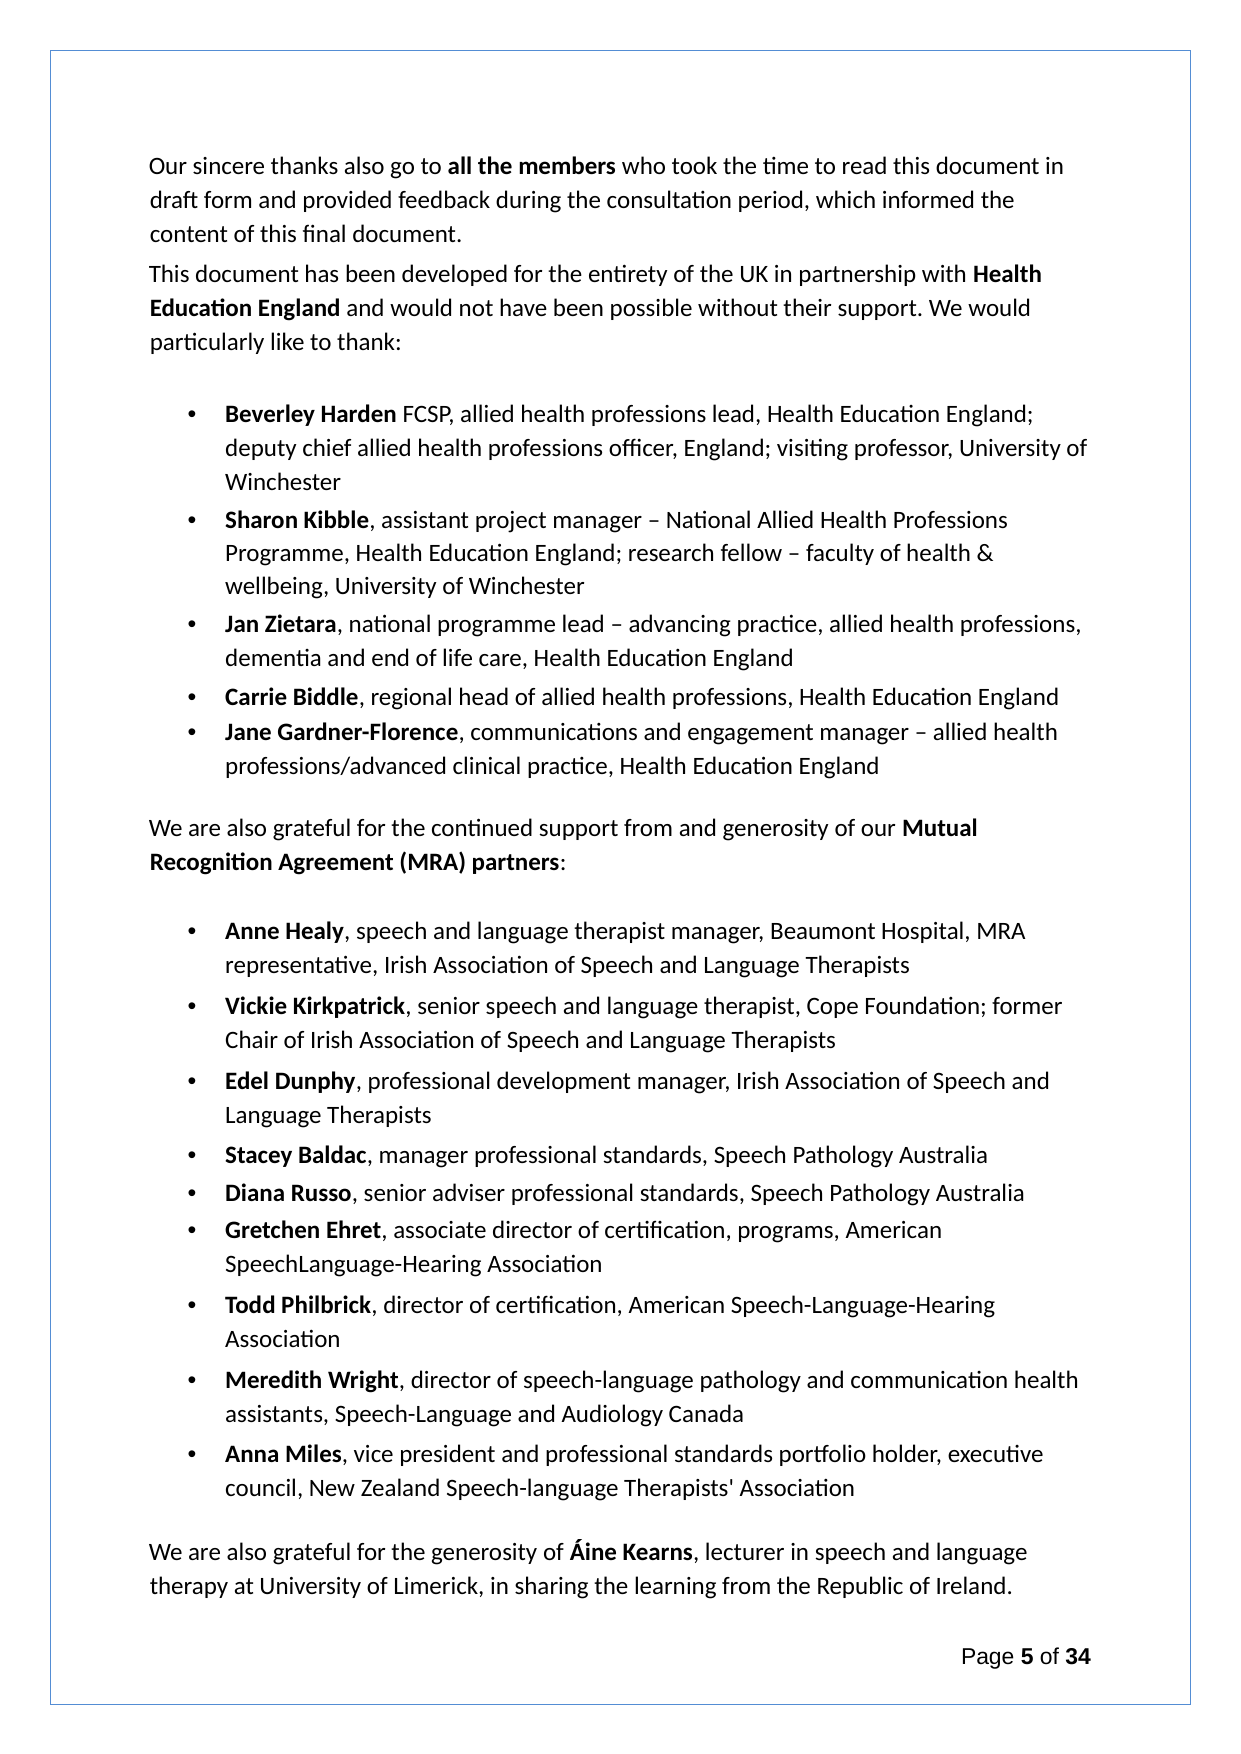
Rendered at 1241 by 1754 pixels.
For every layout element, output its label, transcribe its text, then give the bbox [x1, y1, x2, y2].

list Anne Healy, speech and language therapist manager, Beaumont Hospital, MRA representative, Irish Association of Speech and Language Therapists [187, 915, 1096, 980]
text This document has been developed for the entirety of the UK in partnership with Health Education England and would not have been possible without their support. We would particularly like to thank: [148, 259, 1096, 357]
list Carrie Biddle, regional head of allied health professions, Health Education England [187, 681, 1096, 711]
list Anna Miles, vice president and professional standards portfolio holder, executive council, New Zealand Speech-language Therapists' Association [187, 1439, 1096, 1503]
list Vickie Kirkpatrick, senior speech and language therapist, Cope Foundation; former [187, 990, 1096, 1021]
list Sharon Kibble, assistant project manager – National Allied Health Professions Programme, Health Education England; research fellow – faculty of health & wellbeing, University of Winchester [187, 504, 1096, 601]
list Meredith Wright, director of speech-language pathology and communication health assistants, Speech-Language and Audiology Canada [187, 1364, 1096, 1428]
text Chair of Irish Association of Speech and Language Therapists [225, 1024, 1096, 1054]
list Diana Russo, senior adviser professional standards, Speech Pathology Australia [187, 1177, 1096, 1208]
list Jane Gardner-Florence, communications and engagement manager – allied health professions/advanced clinical practice, Health Education England [187, 716, 1096, 781]
list Beverley Harden FCSP, allied health professions lead, Health Education England; deputy chief allied health professions officer, England; visiting professor, University of Winchester [187, 398, 1096, 497]
text We are also grateful for the generosity of Áine Kearns, lecturer in speech and language therapy at University of Limerick, in sharing the learning from the Republic of Ireland. [148, 1536, 1096, 1601]
list Jan Zietara, national programme lead – advancing practice, allied health professions, dementia and end of life care, Health Education England [187, 609, 1096, 673]
list Stacey Baldac, manager professional standards, Speech Pathology Australia [187, 1140, 1096, 1170]
text We are also grateful for the continued support from and generosity of our Mutual Recognition Agreement (MRA) partners: [148, 812, 1096, 877]
list Gretchen Ehret, associate director of certification, programs, American SpeechLanguage-Hearing Association [187, 1214, 1096, 1279]
list Todd Philbrick, director of certification, American Speech-Language-Hearing Association [187, 1289, 1096, 1353]
list Edel Dunphy, professional development manager, Irish Association of Speech and Language Therapists [187, 1065, 1096, 1129]
text Our sincere thanks also go to all the members who took the time to read this document in draft form and provided feedback during the consultation period, which informed the content of this final document. [148, 150, 1096, 248]
